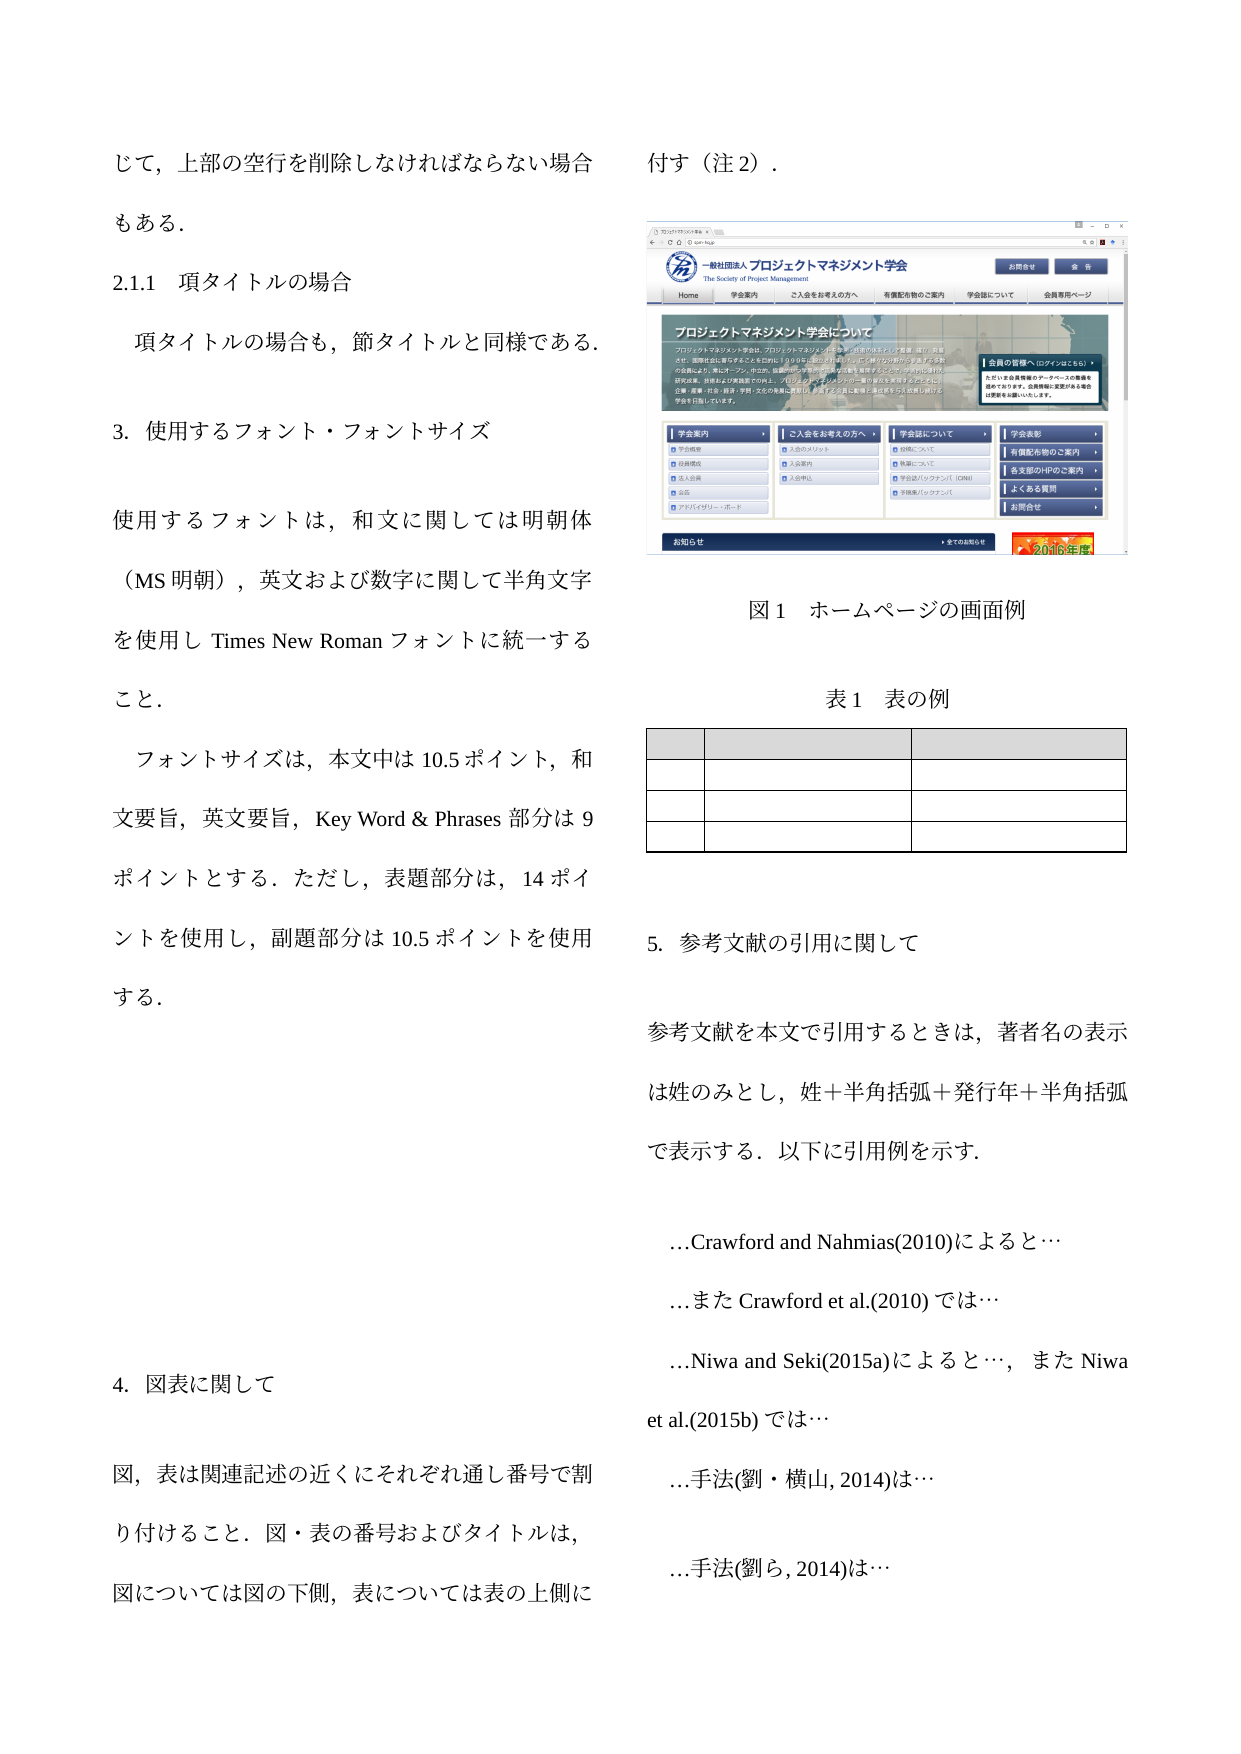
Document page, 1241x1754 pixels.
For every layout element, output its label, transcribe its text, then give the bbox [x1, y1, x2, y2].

text …手法(劉・横山, 2014)は… [647, 1448, 1128, 1508]
text 参考文献を本文で引用するときは，著者名の表示は姓のみとし，姓＋半角括弧＋発行年＋半角括弧で表示する．以下に引用例を示す． [647, 1001, 1128, 1180]
text 図1 ホームページの画面例 [647, 555, 1128, 639]
table_cell [647, 822, 704, 851]
table_cell [912, 822, 1126, 851]
text …Niwa and Seki(2015a)によると…，またNiwa et al.(2015b) では… [647, 1329, 1128, 1448]
text 使用するフォントは，和文に関しては明朝体（MS明朝），英文および数字に関して半角文字を使用し Times New Romanフォントに統一すること． [112, 490, 593, 728]
table_header [647, 729, 704, 759]
table_cell [705, 822, 911, 851]
table_cell [647, 760, 704, 790]
text …Crawford and Nahmias(2010)によると… [647, 1210, 1128, 1269]
text …またCrawford et al.(2010) では… [647, 1269, 1128, 1329]
text 5．参考文献の引用に関して [647, 912, 1128, 972]
text 2.1.1 項タイトルの場合 [112, 251, 593, 311]
text 3．使用するフォント・フォントサイズ [112, 400, 593, 460]
table_cell [912, 791, 1126, 821]
text 図，表は関連記述の近くにそれぞれ通し番号で割り付けること．図・表の番号およびタイトルは，図については図の下側，表については表の上側に付す（注2）． [112, 1443, 593, 1622]
text 表1 表の例 [647, 668, 1128, 728]
table_cell [705, 791, 911, 821]
text 図，表は関連記述の近くにそれぞれ通し番号で割り付けること．図・表の番号およびタイトルは，図については図の下側，表については表の上側に付す（注2）． [647, 132, 1128, 192]
table_cell [647, 791, 704, 821]
table_cell [705, 760, 911, 790]
table_header [705, 729, 911, 759]
text …手法(劉ら, 2014)は… [647, 1538, 1128, 1597]
table_header [912, 729, 1126, 759]
text フォントサイズは，本文中は10.5ポイント，和文要旨，英文要旨，Key Word & Phrases 部分は 9ポイントとする．ただし，表題部分は，14ポイントを使用し，副題部分は10.5ポイントを使用する． [112, 728, 593, 1026]
text 項タイトルの場合も，節タイトルと同様である． [112, 311, 593, 371]
text 4．図表に関して [112, 1354, 593, 1413]
picture [646, 221, 1128, 555]
text 節タイトルの上部には空行を置くが，下部には空行を置かない．前述した章タイトルの場合に準じて，上部の空行を削除しなければならない場合もある． [112, 132, 593, 251]
table_cell [912, 760, 1126, 790]
